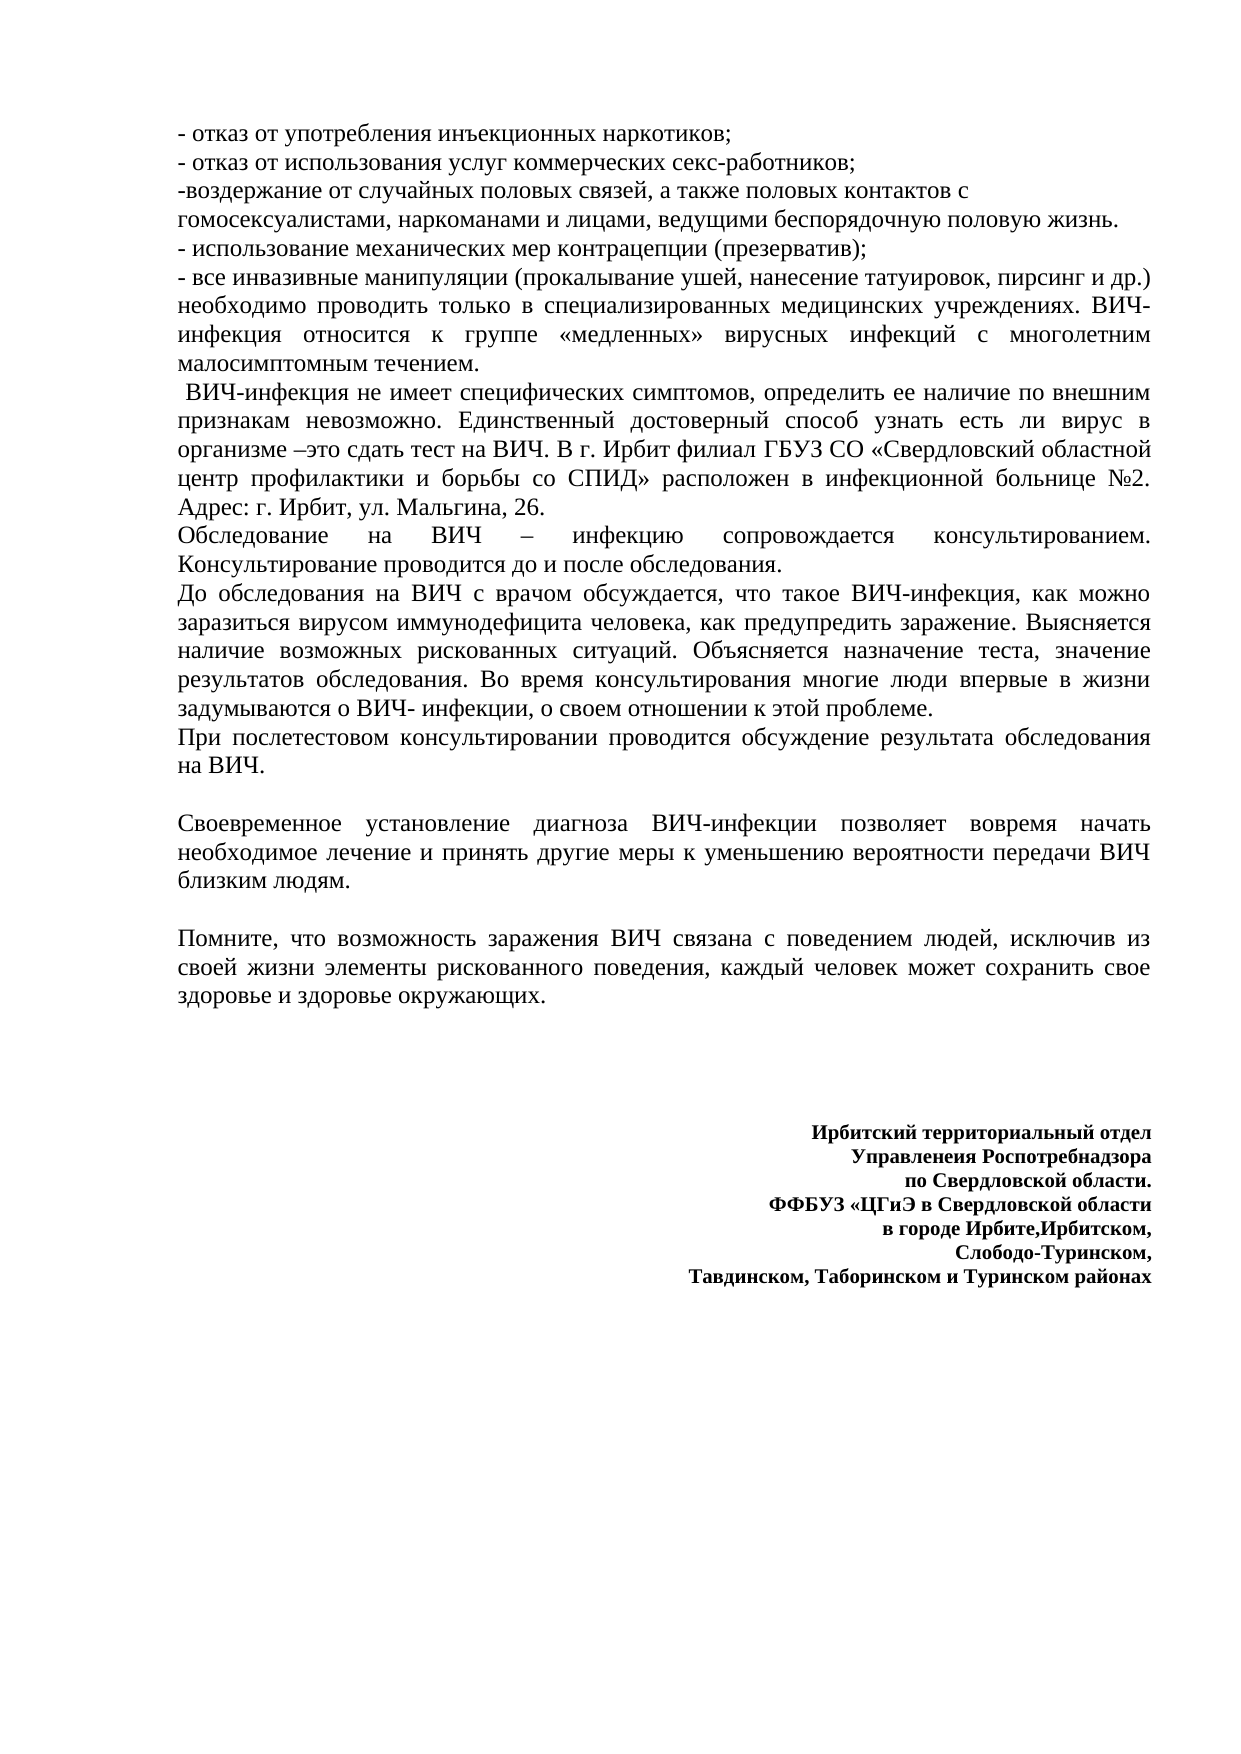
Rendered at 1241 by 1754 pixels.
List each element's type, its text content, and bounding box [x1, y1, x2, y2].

text Помните, что возможность заражения ВИЧ связана с поведением людей, исключив из своей жизни элементы рискованного поведения, каждый человек может сохранить свое здоровье и здоровье окружающих. [177, 923, 1152, 1009]
text Своевременное установление диагноза ВИЧ-инфекции позволяет вовремя начать необходимое лечение и принять другие меры к уменьшению вероятности передачи ВИЧ близким людям. [177, 808, 1152, 894]
text - отказ от употребления инъекционных наркотиков; [177, 118, 1152, 147]
text по Свердловской области. [252, 1168, 1152, 1192]
text Слободо-Туринском, [252, 1240, 1152, 1264]
text - все инвазивные манипуляции (прокалывание ушей, нанесение татуировок, пирсинг и др.) необходимо проводить только в специализированных медицинских учреждениях. ВИЧ-инфекция относится к группе «медленных» вирусных инфекций с многолетним малосимптомным течением. [177, 262, 1152, 377]
text Управленеия Роспотребнадзора [252, 1144, 1152, 1168]
text -воздержание от случайных половых связей, а также половых контактов с гомосексуалистами, наркоманами и лицами, ведущими беспорядочную половую жизнь. [177, 176, 1152, 233]
text ВИЧ-инфекция не имеет специфических симптомов, определить ее наличие по внешним признакам невозможно. Единственный достоверный способ узнать есть ли вирус в организме –это сдать тест на ВИЧ. В г. Ирбит филиал ГБУЗ СО «Свердловский областной центр профилактики и борьбы со СПИД» расположен в инфекционной больнице №2. Адрес: г. Ирбит, ул. Мальгина, 26. [177, 377, 1152, 521]
text При послетестовом консультировании проводится обсуждение результата обследования на ВИЧ. [177, 722, 1152, 779]
text До обследования на ВИЧ с врачом обсуждается, что такое ВИЧ-инфекция, как можно заразиться вирусом иммунодефицита человека, как предупредить заражение. Выясняется наличие возможных рискованных ситуаций. Объясняется назначение теста, значение результатов обследования. Во время консультирования многие люди впервые в жизни задумываются о ВИЧ- инфекции, о своем отношении к этой проблеме. [177, 578, 1152, 722]
text - отказ от использования услуг коммерческих секс-работников; [177, 147, 1152, 176]
text Тавдинском, Таборинском и Туринском районах [252, 1264, 1152, 1288]
text Обследование на ВИЧ – инфекцию сопровождается консультированием. Консультирование проводится до и после обследования. [177, 521, 1152, 578]
text Ирбитский территориальный отдел [252, 1120, 1152, 1144]
text в городе Ирбите,Ирбитском, [252, 1216, 1152, 1240]
text ФФБУЗ «ЦГиЭ в Свердловской области [252, 1192, 1152, 1216]
text - использование механических мер контрацепции (презерватив); [177, 233, 1152, 262]
